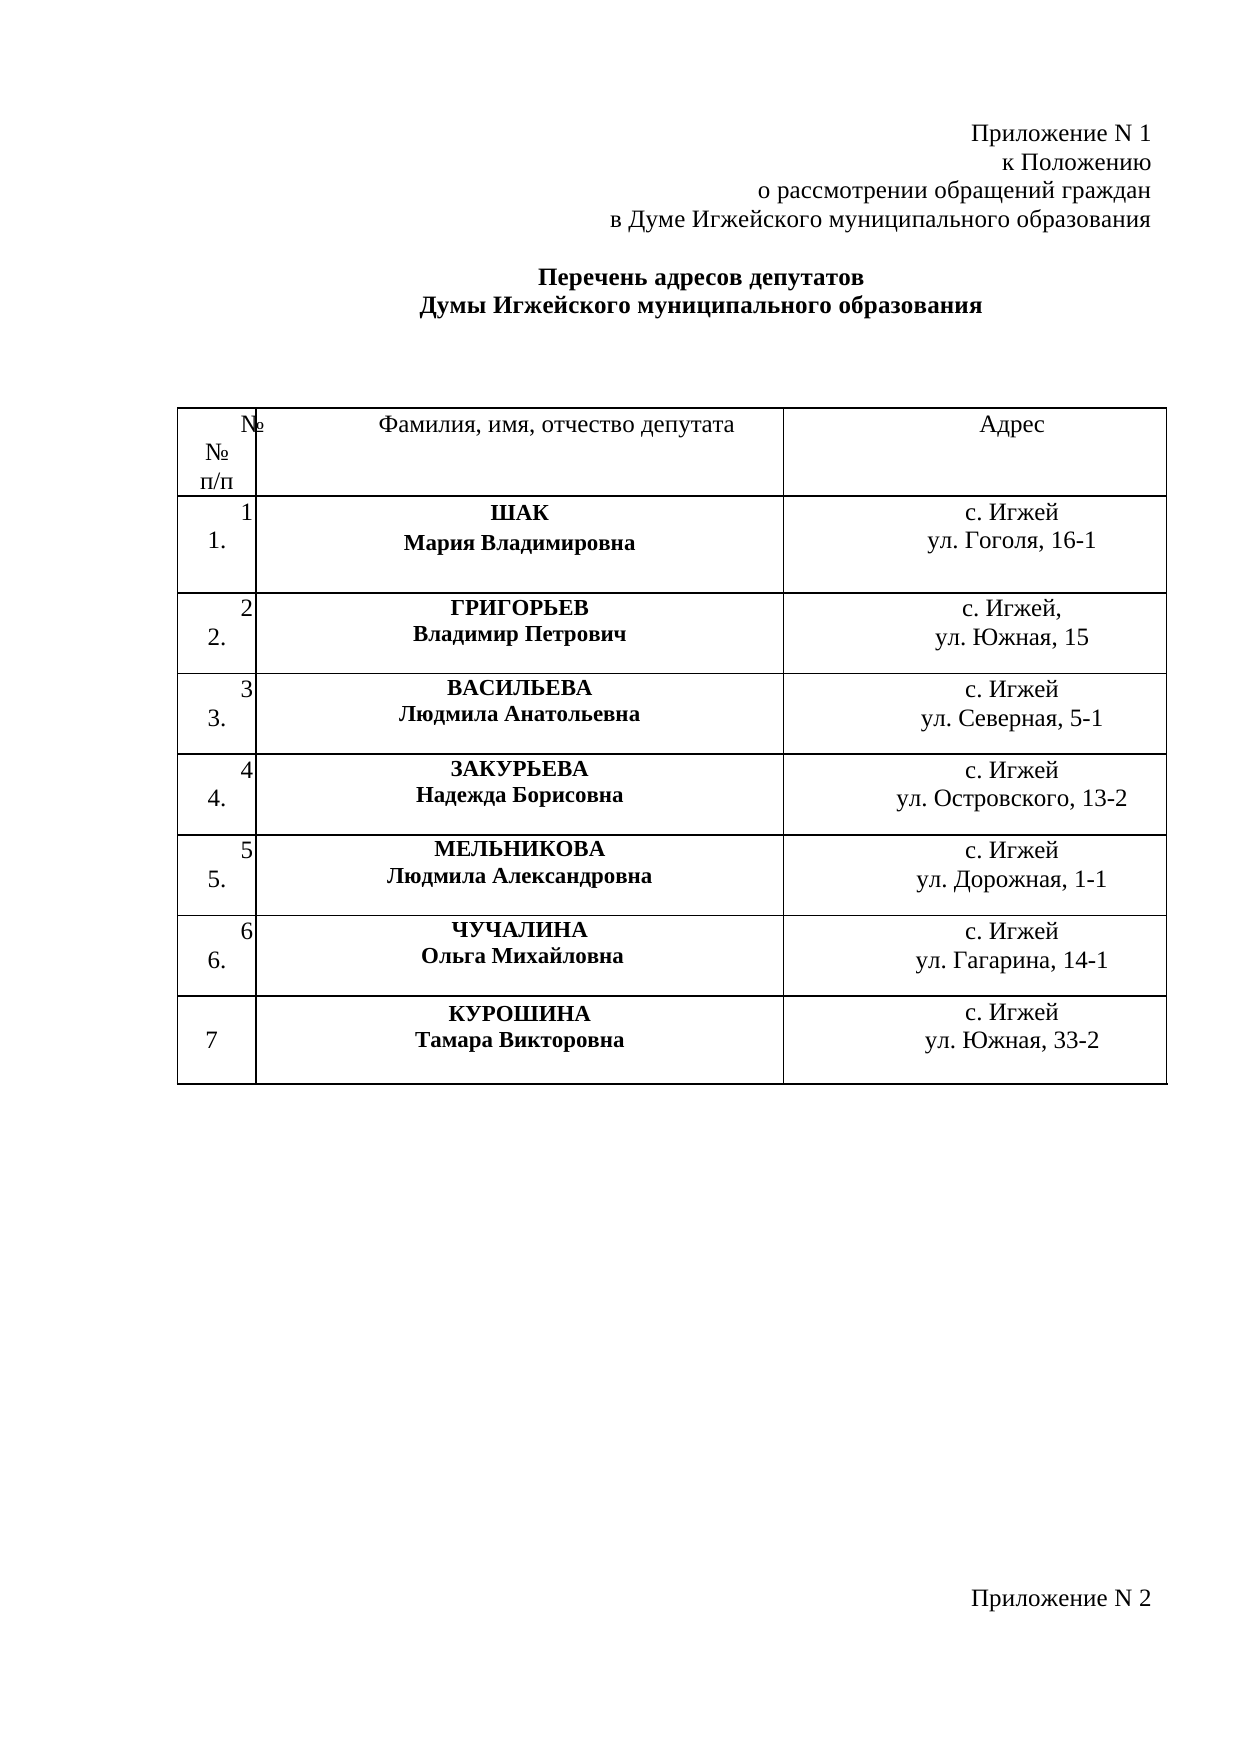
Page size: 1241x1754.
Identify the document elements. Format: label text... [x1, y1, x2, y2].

table_cell ЗАКУРЬЕВА Надежда Борисовна [257, 755, 783, 834]
text о рассмотрении обращений граждан [177, 176, 1152, 204]
text к Положению [177, 147, 1152, 176]
table_cell с. Игжей ул. Гагарина, 14-1 [784, 916, 1166, 995]
table_cell 22. [178, 594, 255, 673]
table_cell с. Игжей, ул. Южная, 15 [784, 594, 1166, 673]
text Приложение N 1 [177, 118, 1152, 147]
table_cell ВАСИЛЬЕВА Людмила Анатольевна [257, 674, 783, 753]
table_cell с. Игжей ул. Дорожная, 1-1 [784, 836, 1166, 914]
table_cell Адрес [784, 409, 1166, 495]
table_cell №№ п/п [178, 409, 255, 495]
text Приложение N 2 [177, 1583, 1152, 1611]
table_cell с. Игжей ул. Островского, 13-2 [784, 755, 1166, 834]
table_cell 66. [178, 916, 255, 995]
table_cell ЧУЧАЛИНА Ольга Михайловна [257, 916, 783, 995]
table_cell с. Игжей ул. Южная, 33-2 [784, 997, 1166, 1083]
text в Думе Игжейского муниципального образования [177, 204, 1152, 233]
text Думы Игжейского муниципального образования [177, 291, 1152, 319]
table_cell с. Игжей ул. Гоголя, 16-1 [784, 497, 1166, 592]
table_cell ГРИГОРЬЕВ Владимир Петрович [257, 594, 783, 673]
table_cell с. Игжей ул. Северная, 5-1 [784, 674, 1166, 753]
table_cell 11. [178, 497, 255, 592]
table_cell МЕЛЬНИКОВА Людмила Александровна [257, 836, 783, 914]
table_cell 44. [178, 755, 255, 834]
table_cell КУРОШИНА Тамара Викторовна [257, 997, 783, 1083]
table_cell 33. [178, 674, 255, 753]
table_cell 7 [178, 997, 255, 1083]
table_cell ШАК Мария Владимировна [257, 497, 783, 592]
table_cell Фамилия, имя, отчество депутата [257, 409, 783, 495]
text Перечень адресов депутатов [177, 262, 1152, 291]
table_cell 55. [178, 836, 255, 914]
